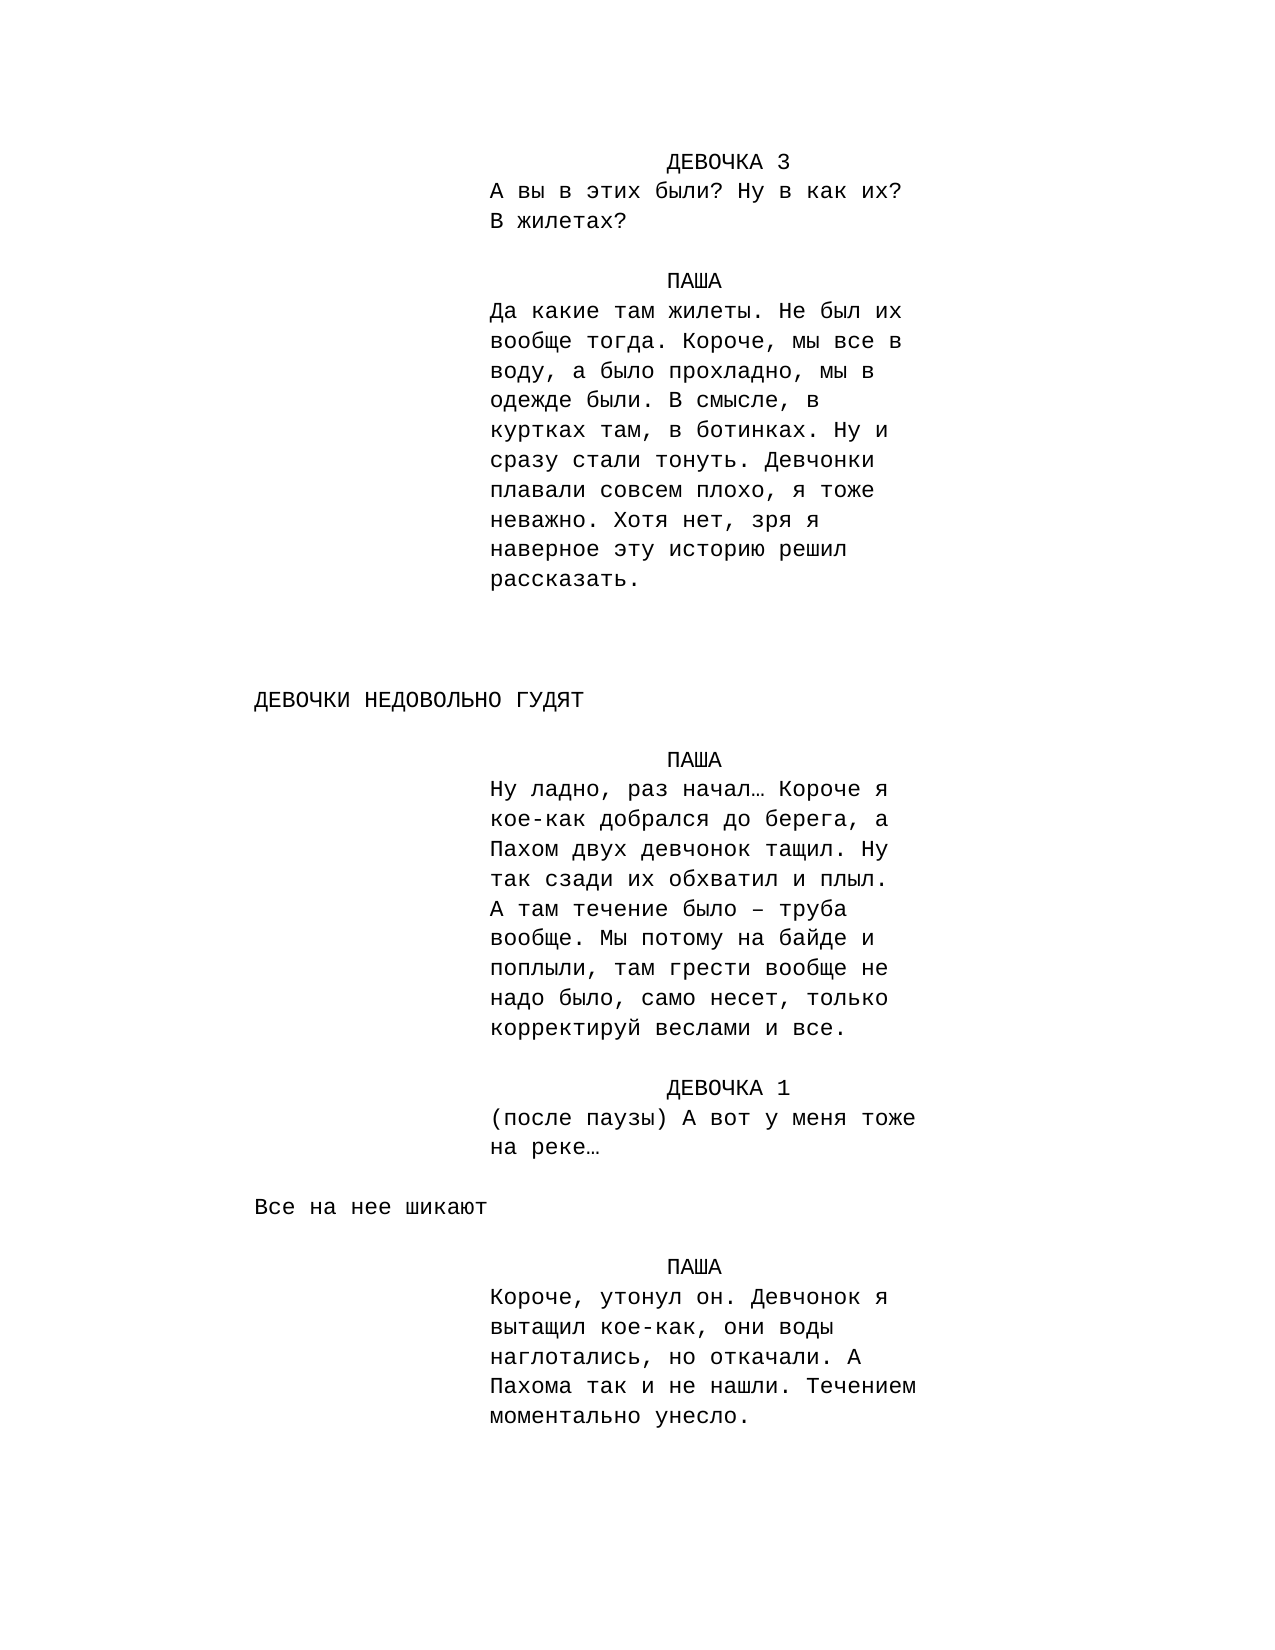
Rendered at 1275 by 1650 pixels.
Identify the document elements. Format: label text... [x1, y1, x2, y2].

text ПАША [667, 269, 1121, 296]
text ДЕВОЧКИ НЕДОВОЛЬНО ГУДЯТ [254, 688, 1121, 714]
text Да какие там жилеты. Не был их вообще тогда. Короче, мы все в воду, а было прохладно, мы в одежде были. В смысле, в куртках там, в ботинках. Ну и сразу стали тонуть. Девчонки плавали совсем плохо, я тоже неважно. Хотя нет, зря я наверное эту историю решил рассказать. [489, 299, 919, 593]
text ДЕВОЧКА 3 [667, 150, 1121, 176]
text ПАША [667, 748, 1121, 774]
text Все на нее шикают [254, 1196, 1121, 1222]
text ПАША [667, 1256, 1121, 1282]
text Ну ладно, раз начал… Короче я кое-как добрался до берега, а Пахом двух девчонок тащил. Ну так сзади их обхватил и плыл. А там течение было – труба вообще. Мы потому на байде и поплыли, там грести вообще не надо было, само несет, только корректируй веслами и все. [489, 778, 919, 1042]
text ДЕВОЧКА 1 [667, 1076, 1121, 1102]
text Короче, утонул он. Девчонок я вытащил кое-как, они воды наглотались, но откачали. А Пахома так и не нашли. Течением моментально унесло. [489, 1285, 919, 1431]
text А вы в этих были? Ну в как их? В жилетах? [489, 180, 919, 236]
text (после паузы) А вот у меня тоже на реке… [489, 1106, 919, 1162]
